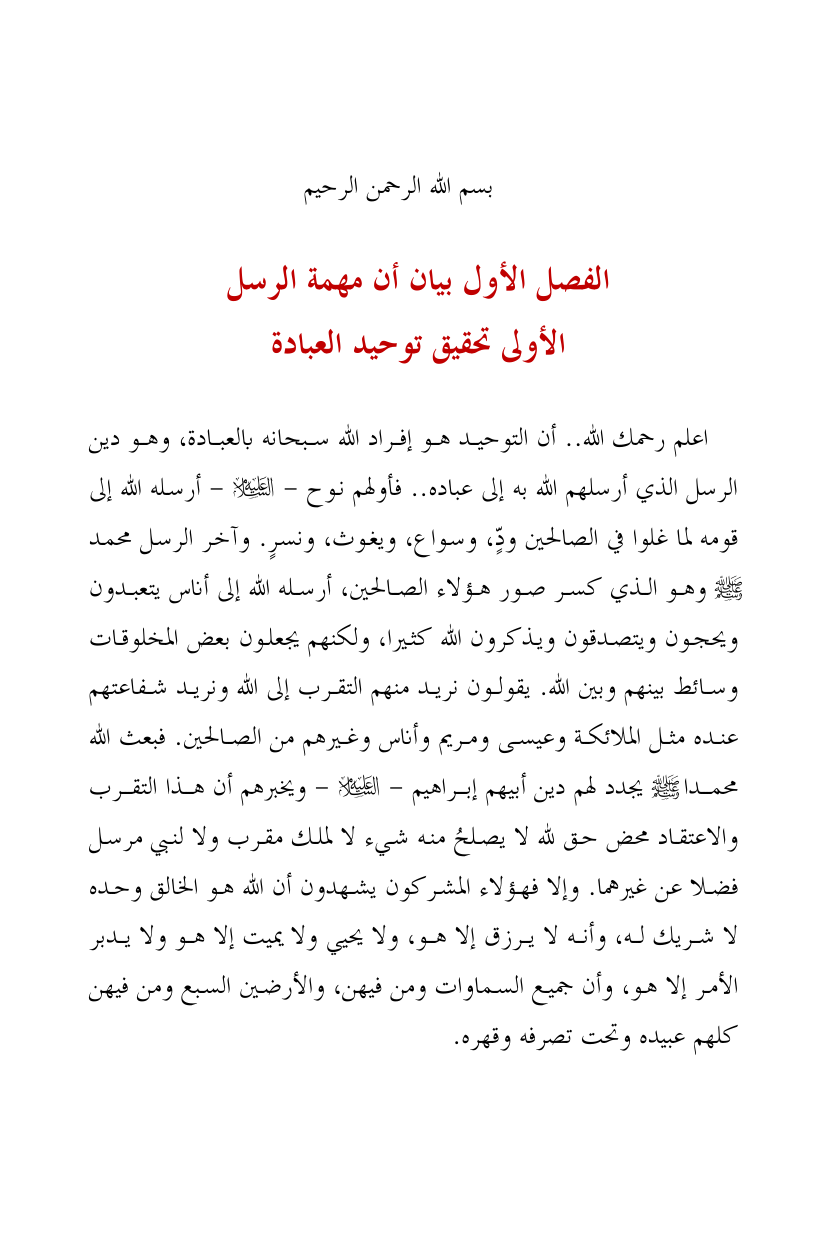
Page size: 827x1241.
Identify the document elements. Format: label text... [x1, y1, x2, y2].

text الفصل الأول بيان أن مهمة الرسل الأولى تحقيق توحيد العبادة [89, 249, 738, 377]
text بسم الله الرحمن الرحيم [89, 162, 738, 212]
text اعلم رحمك الله.. أن التوحيد هو إفراد الله سبحانه بالعبادة، وهو دين الرسل الذي أرسلهم الله به إلى عباده.. فأولهم نوح - ÷ - أرسله الله إلى قومه لما غلوا في الصالحين ودٍّ، وسواع، ويغوث، ونسرٍ. وآخر الرسل محمد ج وهو الذي كسر صور هؤلاء الصالحين، أرسله الله إلى أناس يتعبدون ويحجون ويتصدقون ويذكرون الله كثيرا، ولكنهم يجعلون بعض المخلوقات وسائط بينهم وبين الله. يقولون نريد منهم التقرب إلى الله ونريد شفاعتهم عنده مثل الملائكة وعيسى ومريم وأناس وغيرهم من الصالحين. فبعث الله محمدا ج يجدد لهم دين أبيهم إبراهيم - ÷ - ويخبرهم أن هذا التقرب والاعتقاد محض حق لله لا يصلحُ منه شيء لا لملك مقرب ولا لنبي مرسل فضلا عن غيرهما. وإلا فهؤلاء المشركون يشهدون أن الله هو الخالق وحده لا شريك له، وأنه لا يرزق إلا هو، ولا يحيي ولا يميت إلا هو ولا يدبر الأمر إلا هو، وأن جميع السماوات ومن فيهن، والأرضين السبع ومن فيهن كلهم عبيده وتحت تصرفه وقهره. [89, 415, 738, 1062]
